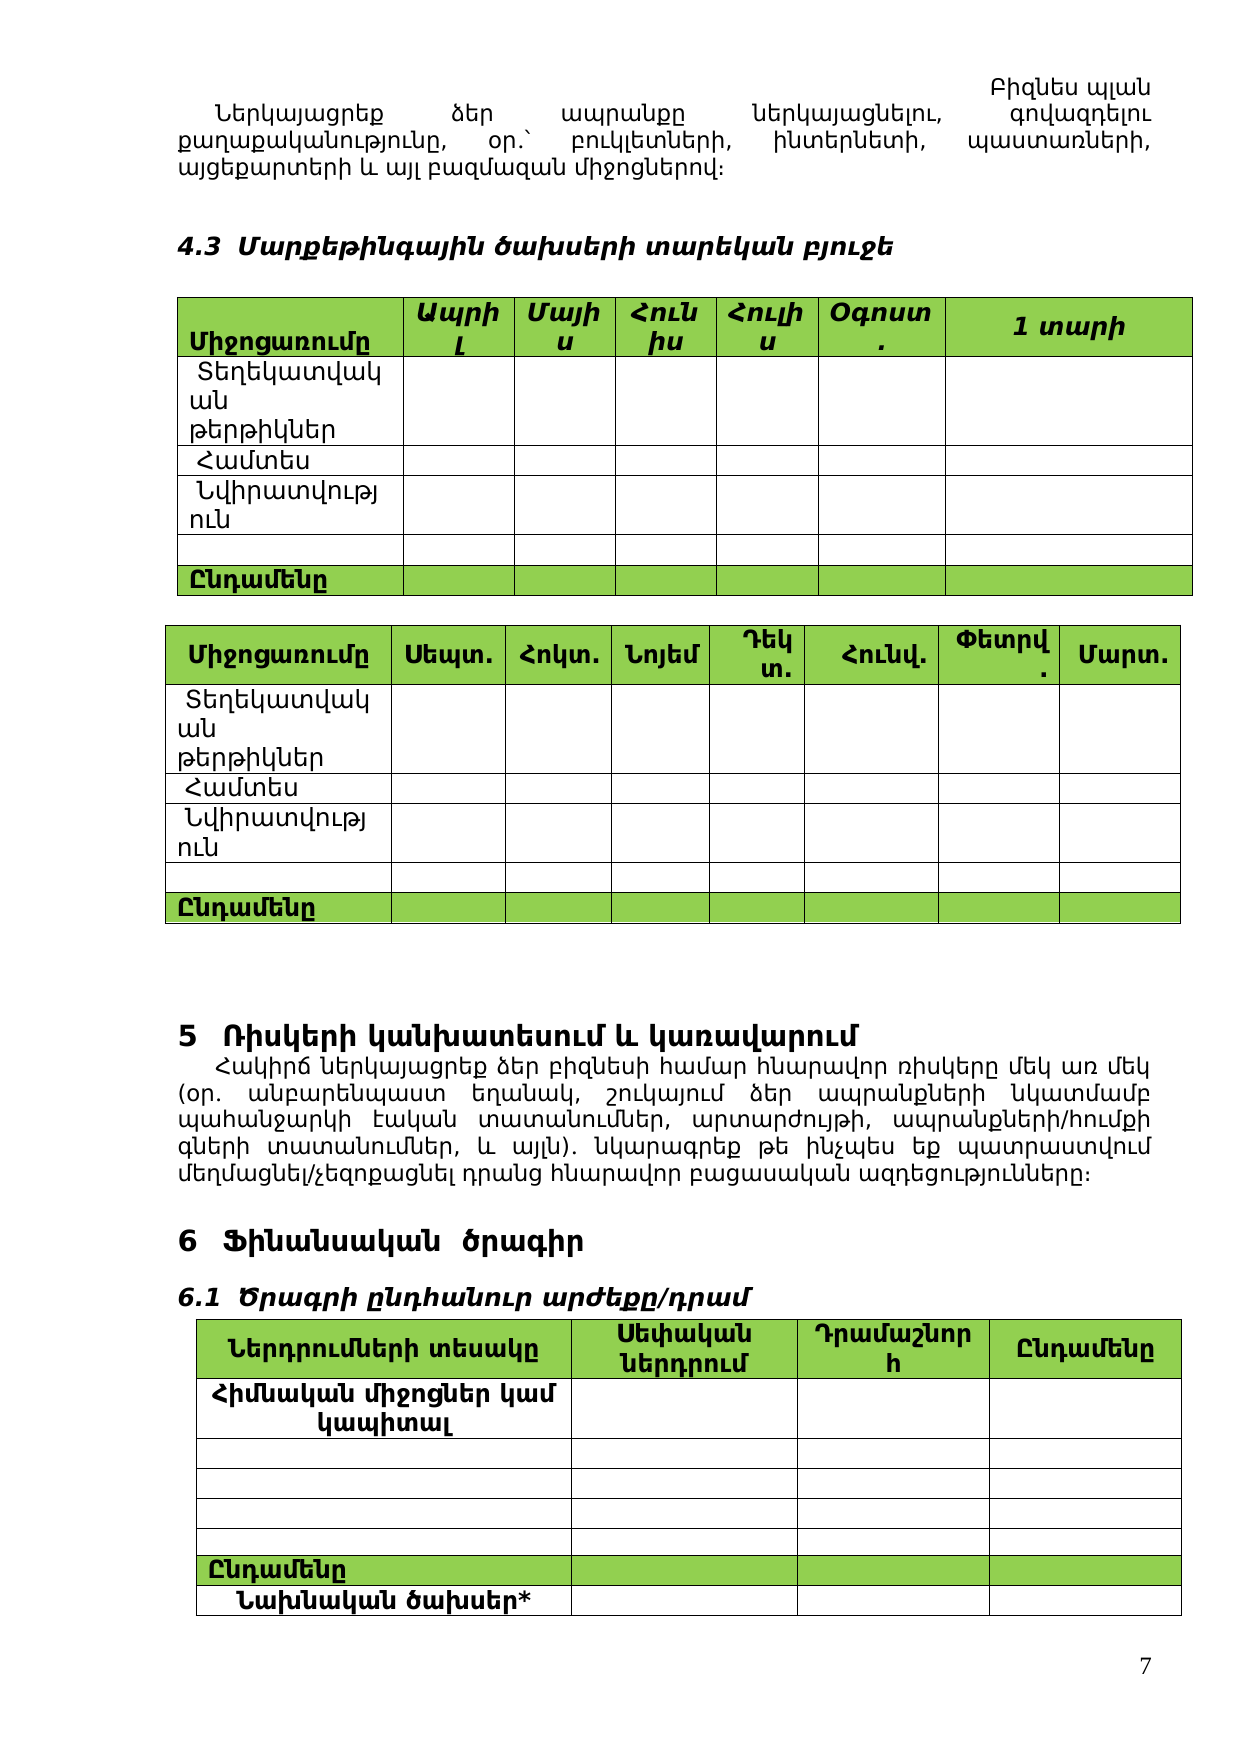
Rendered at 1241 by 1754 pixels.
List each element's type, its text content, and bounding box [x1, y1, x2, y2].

table_cell [717, 535, 818, 564]
table_cell [710, 774, 804, 803]
table_cell [616, 476, 716, 534]
table_cell Տեղեկատվական թերթիկներ [166, 685, 391, 772]
table_header Մայիս [515, 298, 615, 356]
table_cell [612, 685, 709, 772]
table_header Օգոստ. [819, 298, 945, 356]
table_cell [710, 893, 804, 922]
table_cell Հիմնական միջոցներ կամ կապիտալ [197, 1379, 571, 1437]
table_cell [990, 1556, 1181, 1585]
table_cell [572, 1379, 797, 1437]
table_cell [404, 446, 514, 475]
table_cell Նախնական ծախսեր* [197, 1586, 571, 1615]
table_cell [805, 774, 938, 803]
table_cell [616, 535, 716, 564]
table_cell [197, 1529, 571, 1554]
table_cell [1060, 685, 1180, 772]
table_cell [710, 863, 804, 892]
table_cell Ընդամենը [166, 893, 391, 922]
table_cell [515, 566, 615, 595]
table_cell [515, 446, 615, 475]
subtitle Ֆինանսական ծրագիր [177, 1224, 1152, 1258]
table_cell [819, 535, 945, 564]
table_cell [946, 446, 1192, 475]
table_cell [616, 357, 716, 445]
table_header 1 տարի [946, 298, 1192, 356]
table_cell [612, 863, 709, 892]
table_cell [946, 566, 1192, 595]
table_cell [612, 774, 709, 803]
table_cell [939, 863, 1059, 892]
table_cell [819, 566, 945, 595]
table_header Ընդամենը [990, 1320, 1181, 1378]
table_cell [612, 893, 709, 922]
table_cell [392, 804, 505, 862]
table_cell [798, 1499, 989, 1528]
table_cell [1060, 804, 1180, 862]
table_cell [197, 1439, 571, 1468]
table_header Հուլիս [717, 298, 818, 356]
table_cell [404, 476, 514, 534]
table_cell Նվիրատվություն [166, 804, 391, 862]
table_cell [990, 1379, 1181, 1437]
table_cell Ընդամենը [197, 1556, 571, 1585]
table_cell [572, 1529, 797, 1554]
table_cell [939, 804, 1059, 862]
table_cell [990, 1529, 1181, 1554]
table_cell [197, 1499, 571, 1528]
table_cell [392, 893, 505, 922]
table_cell [506, 863, 611, 892]
table_cell [572, 1469, 797, 1498]
table_cell [1060, 893, 1180, 922]
table_cell [178, 535, 403, 564]
subtitle Մարքեթինգային ծախսերի տարեկան բյուջե [177, 232, 1152, 261]
table_cell [404, 357, 514, 445]
table_cell [717, 566, 818, 595]
table_cell [805, 893, 938, 922]
text Հակիրճ ներկայացրեք ձեր բիզնեսի համար հնարավոր ռիսկերը մեկ առ մեկ (օր․ անբարենպաստ եղանակ, շուկայում ձեր ապրանքների նկատմամբ պահանջարկի էական տատանումներ, արտարժույթի, ապրանքների/հումքի գների տատանումներ, և այլն)․ նկարագրեք թե ինչպես եք պատրաստվում մեղմացնել/չեզոքացնել դրանց հնարավոր բացասական ազդեցությունները։ [177, 1053, 1152, 1187]
table_cell [506, 774, 611, 803]
table_cell [392, 774, 505, 803]
table_cell [392, 685, 505, 772]
table_cell [572, 1556, 797, 1585]
table_header Ապրիլ [404, 298, 514, 356]
table_cell [404, 535, 514, 564]
table_cell [515, 535, 615, 564]
table_cell [990, 1439, 1181, 1468]
table_cell [798, 1469, 989, 1498]
table_cell [506, 893, 611, 922]
table_header Միջոցառումը [166, 626, 391, 684]
table_cell [515, 357, 615, 445]
table_cell Համտես [178, 446, 403, 475]
table_cell [819, 446, 945, 475]
table_cell Նվիրատվություն [178, 476, 403, 534]
table_cell [805, 863, 938, 892]
table_header Ներդրումների տեսակը [197, 1320, 571, 1378]
table_header Նոյեմ [612, 626, 709, 684]
table_cell Տեղեկատվական թերթիկներ [178, 357, 403, 445]
table_cell [166, 863, 391, 892]
table_cell [939, 685, 1059, 772]
table_cell [990, 1469, 1181, 1498]
table_cell [717, 357, 818, 445]
table_cell [616, 446, 716, 475]
table_header Սեպտ. [392, 626, 505, 684]
table_cell [805, 685, 938, 772]
text Ներկայացրեք ձեր ապրանքը ներկայացնելու, գովազդելու քաղաքականությունը, օր․՝ բուկլետների, ինտերնետի, պաստառների, այցեքարտերի և այլ բազմազան միջոցներով։ [177, 101, 1152, 181]
table_cell [990, 1499, 1181, 1528]
table_cell [819, 476, 945, 534]
table_cell [612, 804, 709, 862]
table_cell [798, 1379, 989, 1437]
table_cell [710, 804, 804, 862]
table_header Միջոցառումը [178, 298, 403, 356]
table_cell [572, 1586, 797, 1615]
table_cell [946, 357, 1192, 445]
subtitle Ռիսկերի կանխատեսում և կառավարում [177, 1019, 1152, 1053]
table_cell [515, 476, 615, 534]
table_cell [404, 566, 514, 595]
table_cell [990, 1586, 1181, 1615]
table_header Սեփական ներդրում [572, 1320, 797, 1378]
table_header Փետրվ. [939, 626, 1059, 684]
table_cell [710, 685, 804, 772]
table_cell [1060, 774, 1180, 803]
table_cell [939, 774, 1059, 803]
table_header Դրամաշնորհ [798, 1320, 989, 1378]
table_cell Համտես [166, 774, 391, 803]
table_cell [798, 1586, 989, 1615]
table_header Հունիս [616, 298, 716, 356]
table_cell [819, 357, 945, 445]
subtitle Ծրագրի ընդհանուր արժեքը/դրամ [177, 1283, 1152, 1312]
table_cell [572, 1499, 797, 1528]
table_cell [392, 863, 505, 892]
table_header Դեկտ. [710, 626, 804, 684]
table_header Հունվ. [805, 626, 938, 684]
table_cell [717, 476, 818, 534]
table_cell [506, 685, 611, 772]
table_cell [946, 476, 1192, 534]
table_cell [616, 566, 716, 595]
table_cell [1060, 863, 1180, 892]
table_cell [798, 1529, 989, 1554]
table_header Մարտ. [1060, 626, 1180, 684]
table_cell [506, 804, 611, 862]
table_cell [946, 535, 1192, 564]
table_cell [805, 804, 938, 862]
table_cell [572, 1439, 797, 1468]
table_cell [197, 1469, 571, 1498]
table_cell [798, 1556, 989, 1585]
table_cell [717, 446, 818, 475]
table_header Հոկտ. [506, 626, 611, 684]
table_cell [798, 1439, 989, 1468]
table_cell Ընդամենը [178, 566, 403, 595]
table_cell [939, 893, 1059, 922]
